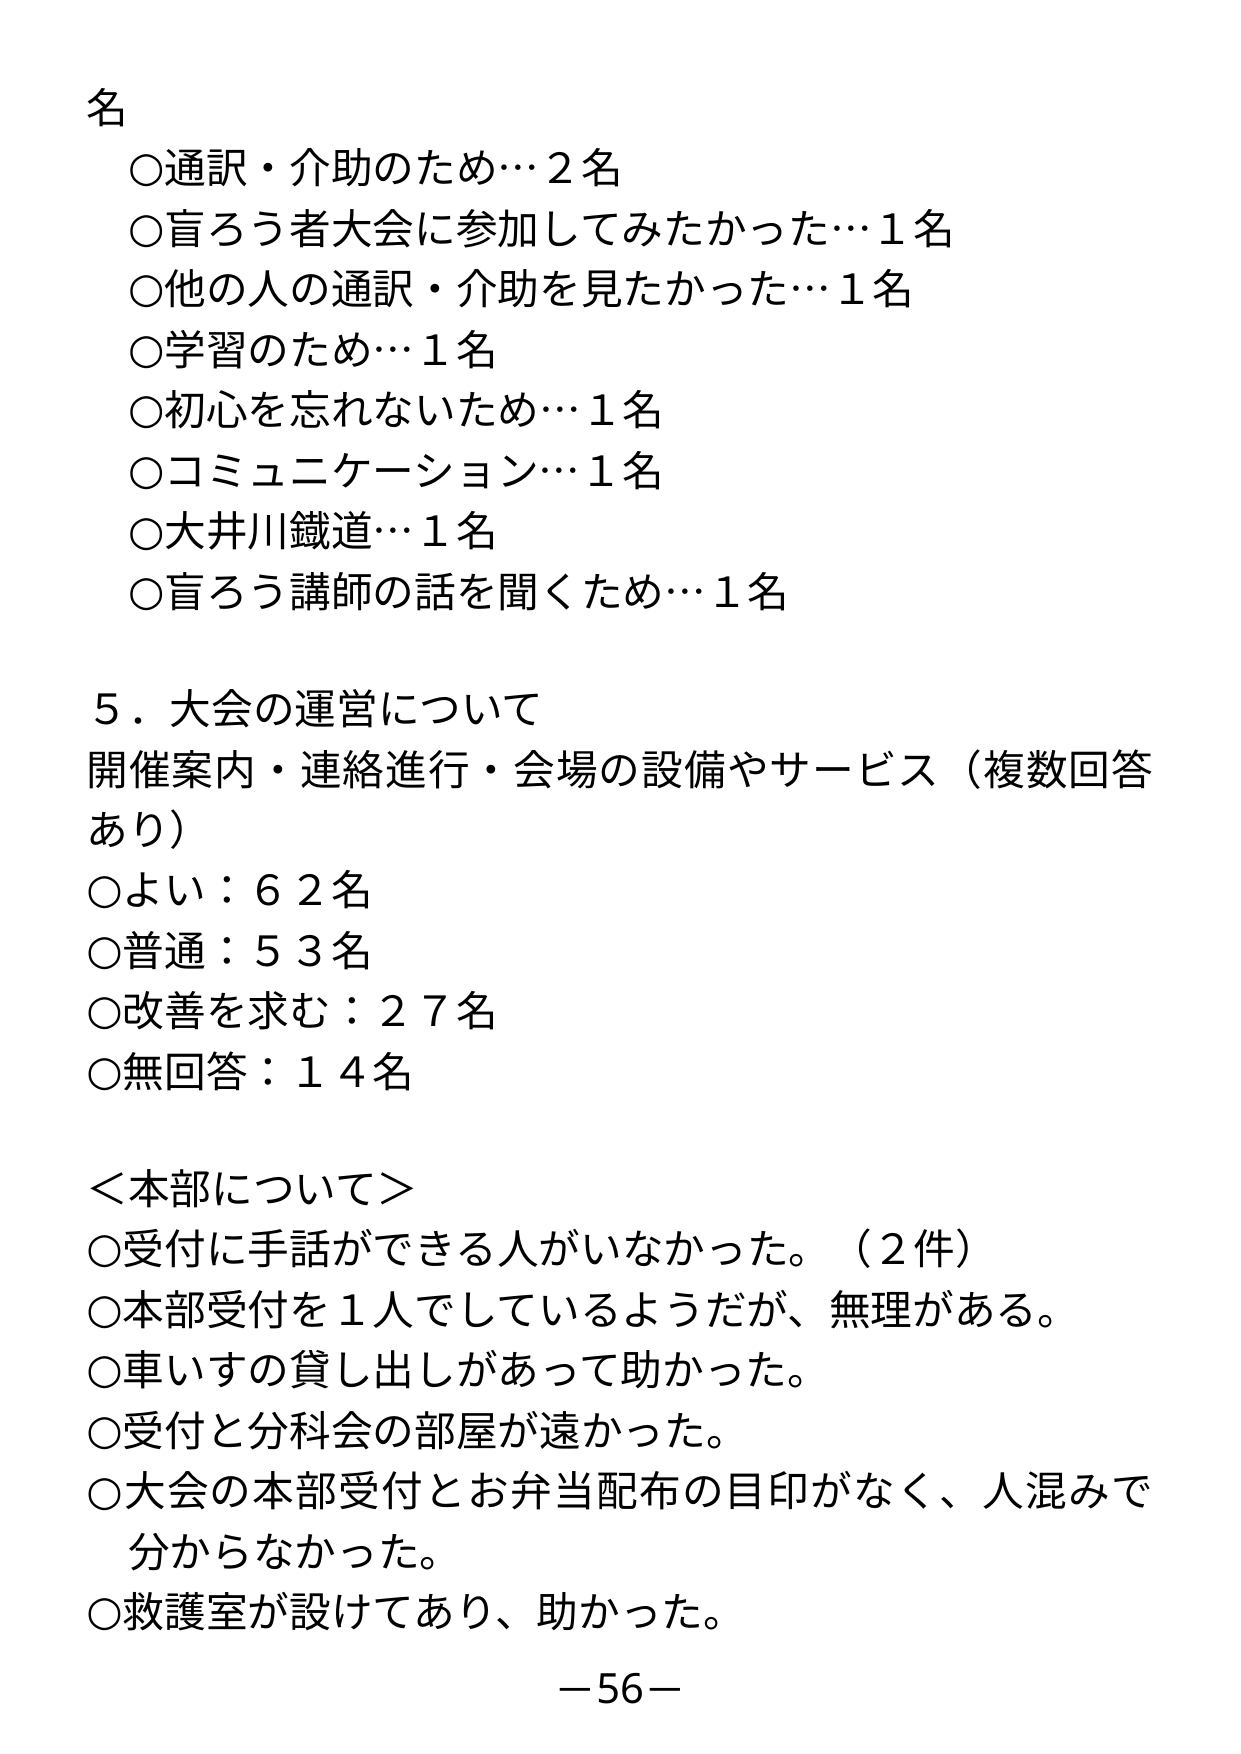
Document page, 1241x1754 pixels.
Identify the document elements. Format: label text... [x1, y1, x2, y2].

text ○盲ろう講師の話を聞くため…１名 [86, 559, 1154, 619]
text ○大井川鐡道…１名 [86, 498, 1154, 559]
text ＜本部について＞ [86, 1156, 1154, 1216]
text ○救護室が設けてあり、助かった。 [86, 1579, 1154, 1640]
text ○他の人の通訳・介助を見たかった…１名 [86, 256, 1154, 317]
text ○よい：６２名 [86, 857, 1154, 918]
text ○通訳・介助のため…２名 [86, 135, 1154, 196]
text ○車いすの貸し出しがあって助かった。 [86, 1337, 1154, 1398]
text ○盲ろう者大会に参加してみたかった…１名 [86, 196, 1154, 256]
text ○学習のため…１名 [86, 317, 1154, 377]
text ○無回答：１４名 [86, 1039, 1154, 1099]
text ○コミュニケーション…１名 [86, 438, 1154, 498]
text 開催案内・連絡進行・会場の設備やサービス（複数回答あり） [86, 737, 1154, 857]
text ○本部受付を１人でしているようだが、無理がある。 [86, 1277, 1154, 1337]
text ○受付に手話ができる人がいなかった。（２件） [86, 1216, 1154, 1277]
text ○受付と分科会の部屋が遠かった。 [86, 1398, 1154, 1458]
text ○普通：５３名 [86, 918, 1154, 978]
text ○大会の本部受付とお弁当配布の目印がなく、人混みで分からなかった。 [86, 1458, 1154, 1579]
text ○初心を忘れないため…１名 [86, 377, 1154, 438]
text ○改善を求む：２７名 [86, 978, 1154, 1039]
text ５．大会の運営について [86, 676, 1154, 737]
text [86, 75, 1154, 135]
